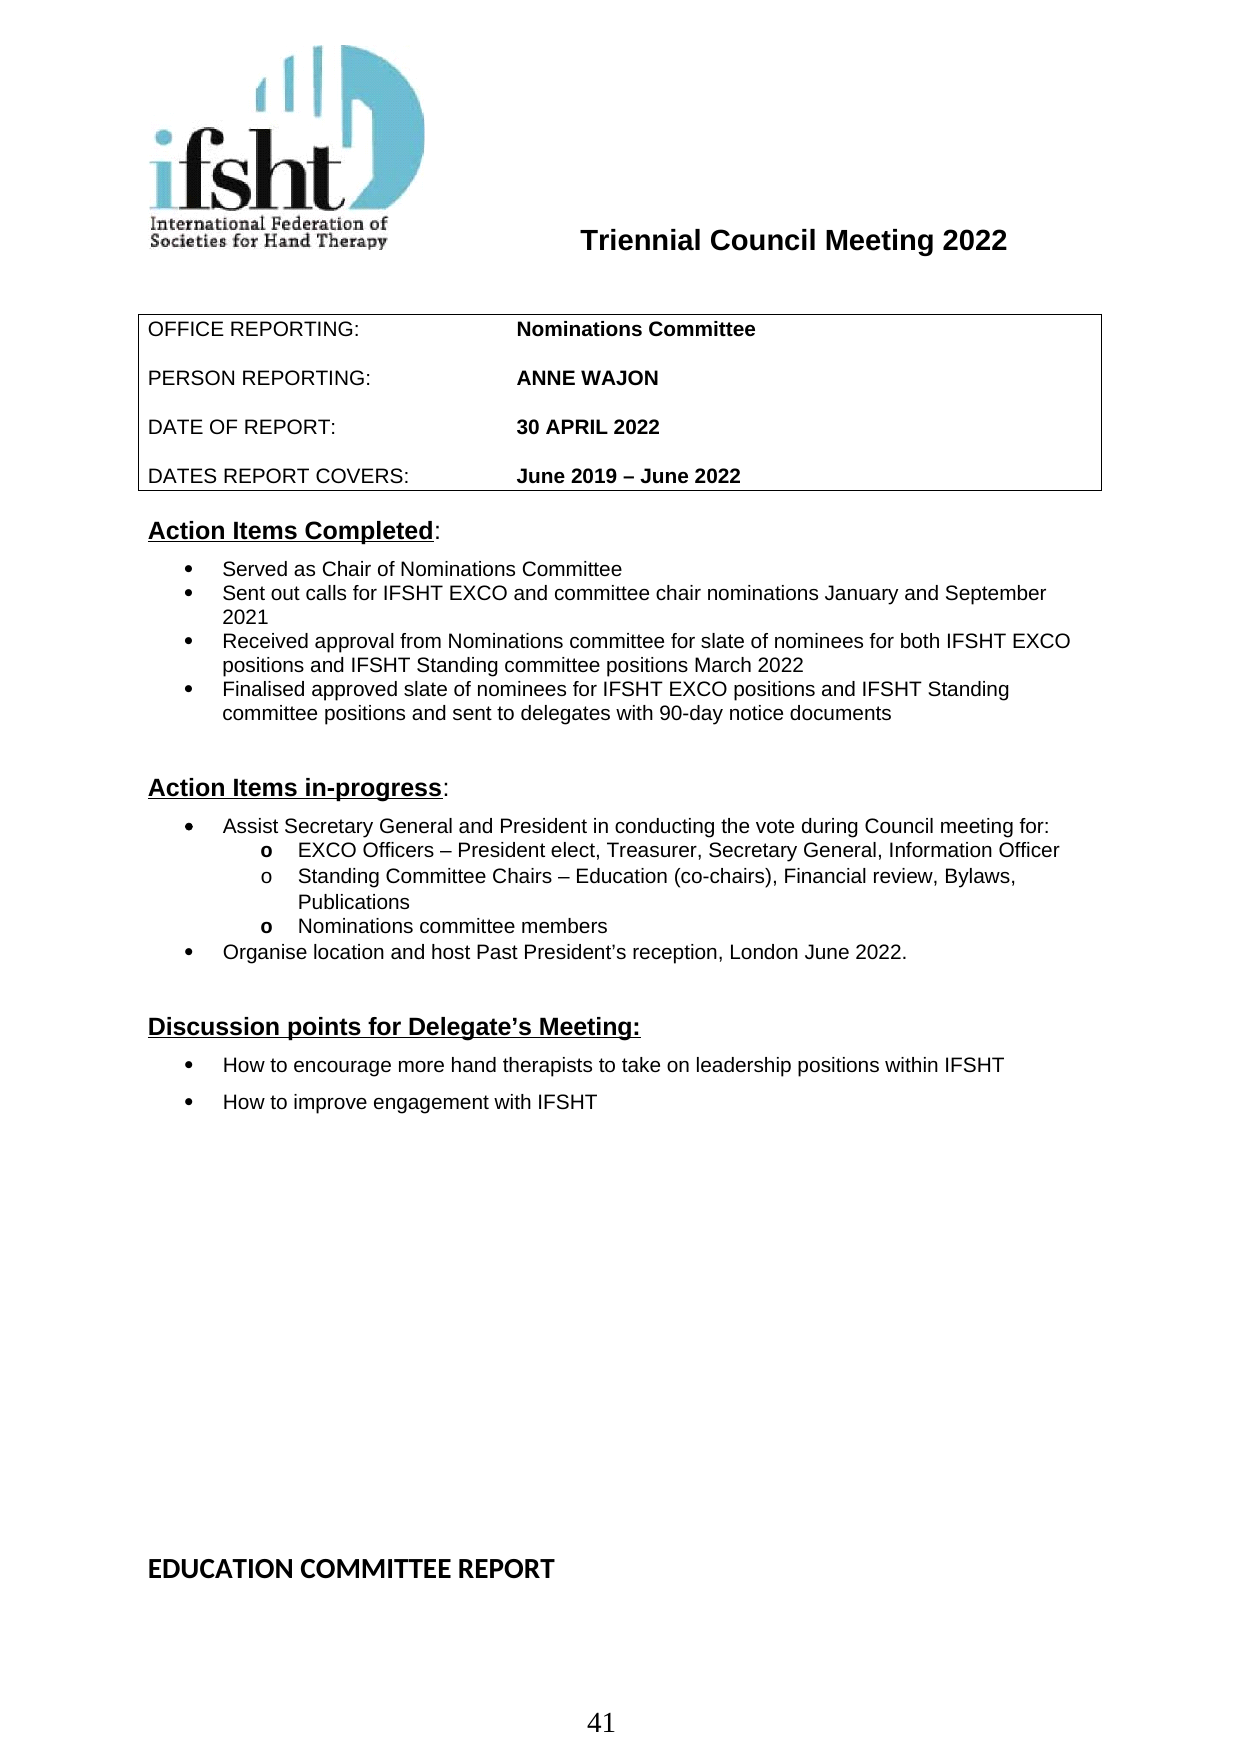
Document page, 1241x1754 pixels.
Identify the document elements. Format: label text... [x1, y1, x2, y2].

list Standing Committee Chairs – Education (co-chairs), Financial review, Bylaws, Publications [260, 864, 1092, 914]
list EXCO Officers – President elect, Treasurer, Secretary General, Information Officer [260, 838, 1092, 864]
text DATES REPORT COVERS: June 2019 – June 2022 [139, 461, 1101, 490]
text Action Items in-progress: [148, 773, 1092, 802]
list Nominations committee members [260, 914, 1092, 940]
list How to encourage more hand therapists to take on leadership positions within IFSHT [185, 1053, 1092, 1077]
list Served as Chair of Nominations Committee [185, 557, 1092, 581]
list Finalised approved slate of nominees for IFSHT EXCO positions and IFSHT Standing committee positions and sent to delegates with 90-day notice documents [185, 677, 1092, 725]
picture [147, 45, 427, 250]
text OFFICE REPORTING: Nominations Committee [139, 315, 1101, 341]
list Organise location and host Past President’s reception, London June 2022. [185, 940, 1092, 964]
text PERSON REPORTING: ANNE WAJON [139, 363, 1101, 390]
text Action Items Completed: [148, 516, 1092, 544]
list Sent out calls for IFSHT EXCO and committee chair nominations January and September 2021 [185, 581, 1092, 629]
text DATE OF REPORT: 30 APRIL 2022 [139, 412, 1101, 439]
list Received approval from Nominations committee for slate of nominees for both IFSHT EXCO positions and IFSHT Standing committee positions March 2022 [185, 629, 1092, 677]
text EDUCATION COMMITTEE REPORT [148, 1551, 1092, 1586]
list Assist Secretary General and President in conducting the vote during Council meeting for: [185, 814, 1092, 838]
list How to improve engagement with IFSHT [185, 1089, 1092, 1114]
text Discussion points for Delegate’s Meeting: [148, 1012, 1092, 1041]
